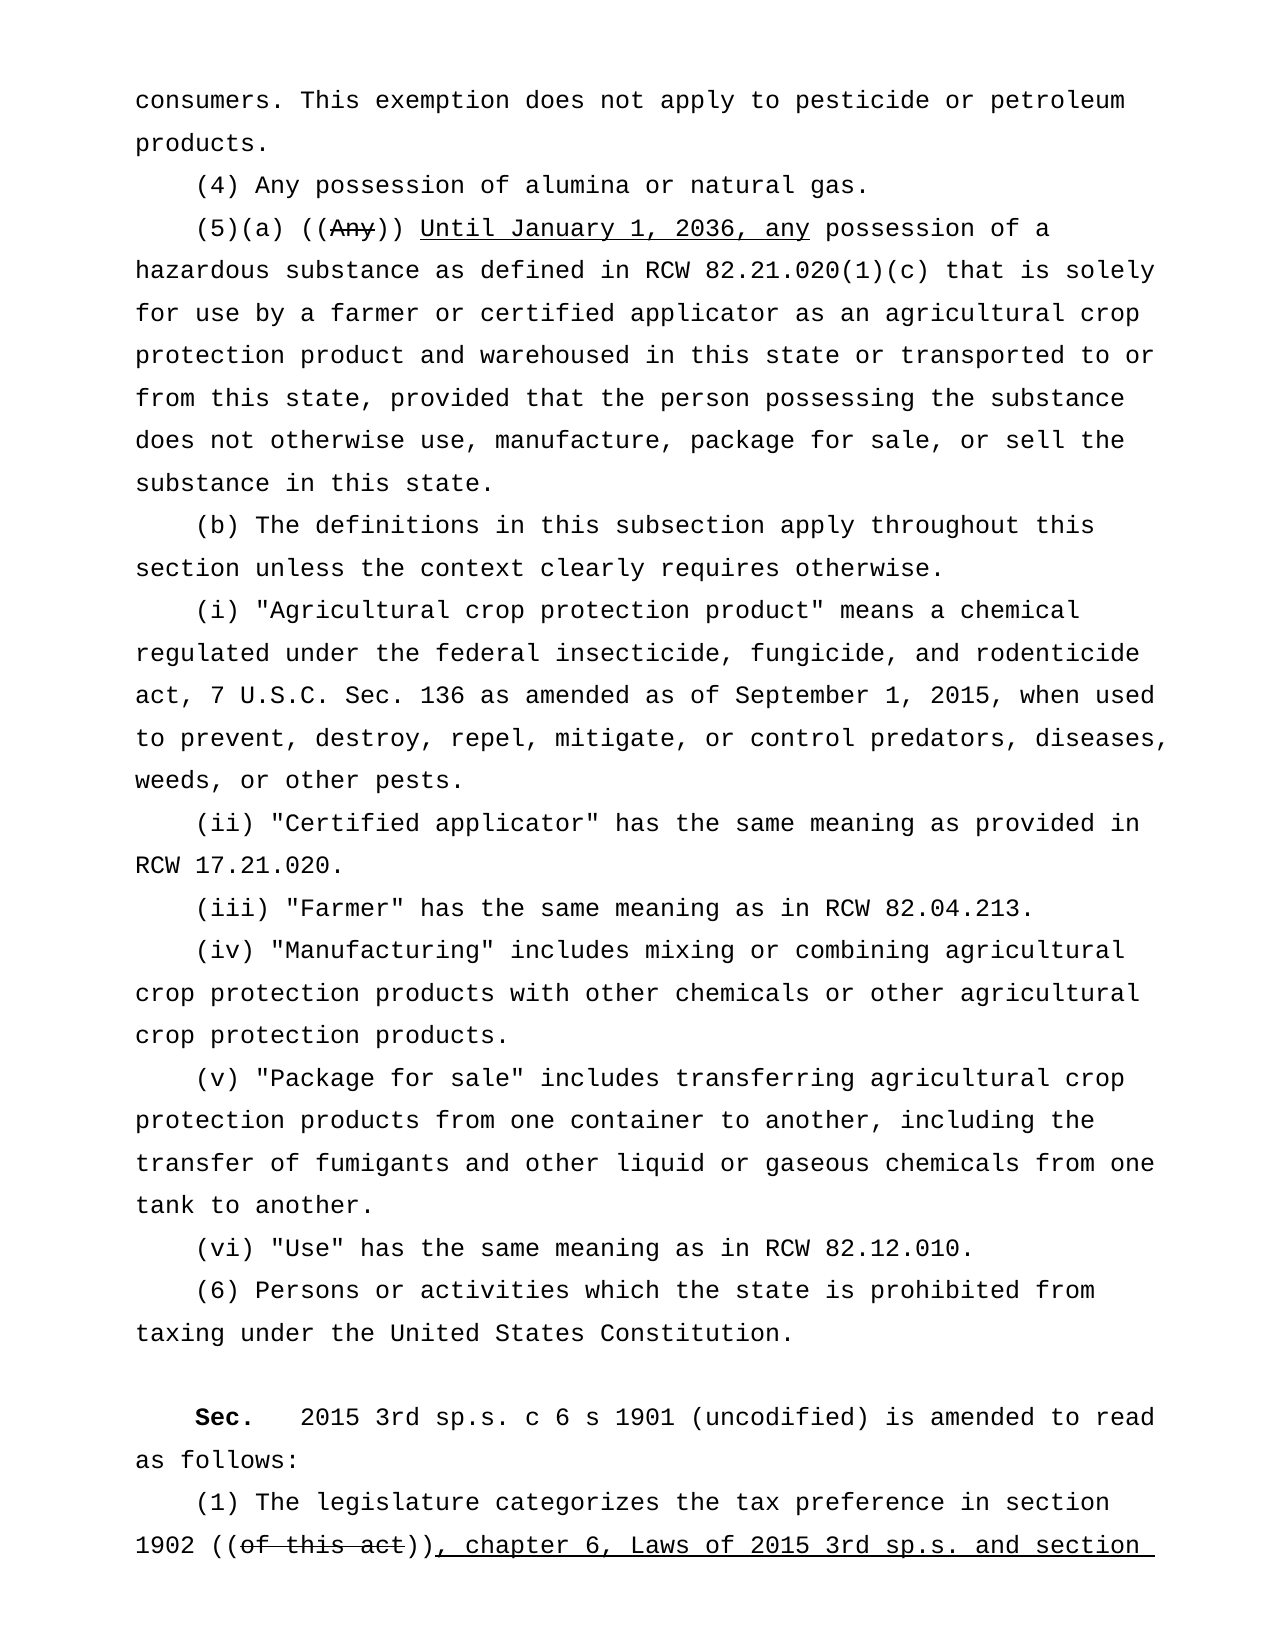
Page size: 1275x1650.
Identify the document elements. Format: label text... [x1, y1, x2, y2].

text (6) Persons or activities which the state is prohibited from taxing under the United States Constitution. [135, 1265, 1170, 1350]
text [135, 75, 1170, 160]
text (v) "Package for sale" includes transferring agricultural crop protection products from one container to another, including the transfer of fumigants and other liquid or gaseous chemicals from one tank to another. [135, 1052, 1170, 1222]
text (i) "Agricultural crop protection product" means a chemical regulated under the federal insecticide, fungicide, and rodenticide act, 7 U.S.C. Sec. 136 as amended as of September 1, 2015, when used to prevent, destroy, repel, mitigate, or control predators, diseases, weeds, or other pests. [135, 585, 1170, 797]
text (5)(a) ((Any)) Until January 1, 2036, any possession of a hazardous substance as defined in RCW 82.21.020(1)(c) that is solely for use by a farmer or certified applicator as an agricultural crop protection product and warehoused in this state or transported to or from this state, provided that the person possessing the substance does not otherwise use, manufacture, package for sale, or sell the substance in this state. [135, 202, 1170, 500]
text (4) Any possession of alumina or natural gas. [135, 160, 1170, 202]
text (b) The definitions in this subsection apply throughout this section unless the context clearly requires otherwise. [135, 500, 1170, 585]
text (ii) "Certified applicator" has the same meaning as provided in RCW 17.21.020. [135, 797, 1170, 882]
text (vi) "Use" has the same meaning as in RCW 82.12.010. [135, 1222, 1170, 1265]
text Sec. 2015 3rd sp.s. c 6 s 1901 (uncodified) is amended to read as follows: [135, 1392, 1170, 1477]
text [135, 1477, 1170, 1562]
text (iv) "Manufacturing" includes mixing or combining agricultural crop protection products with other chemicals or other agricultural crop protection products. [135, 925, 1170, 1052]
text (iii) "Farmer" has the same meaning as in RCW 82.04.213. [135, 882, 1170, 925]
